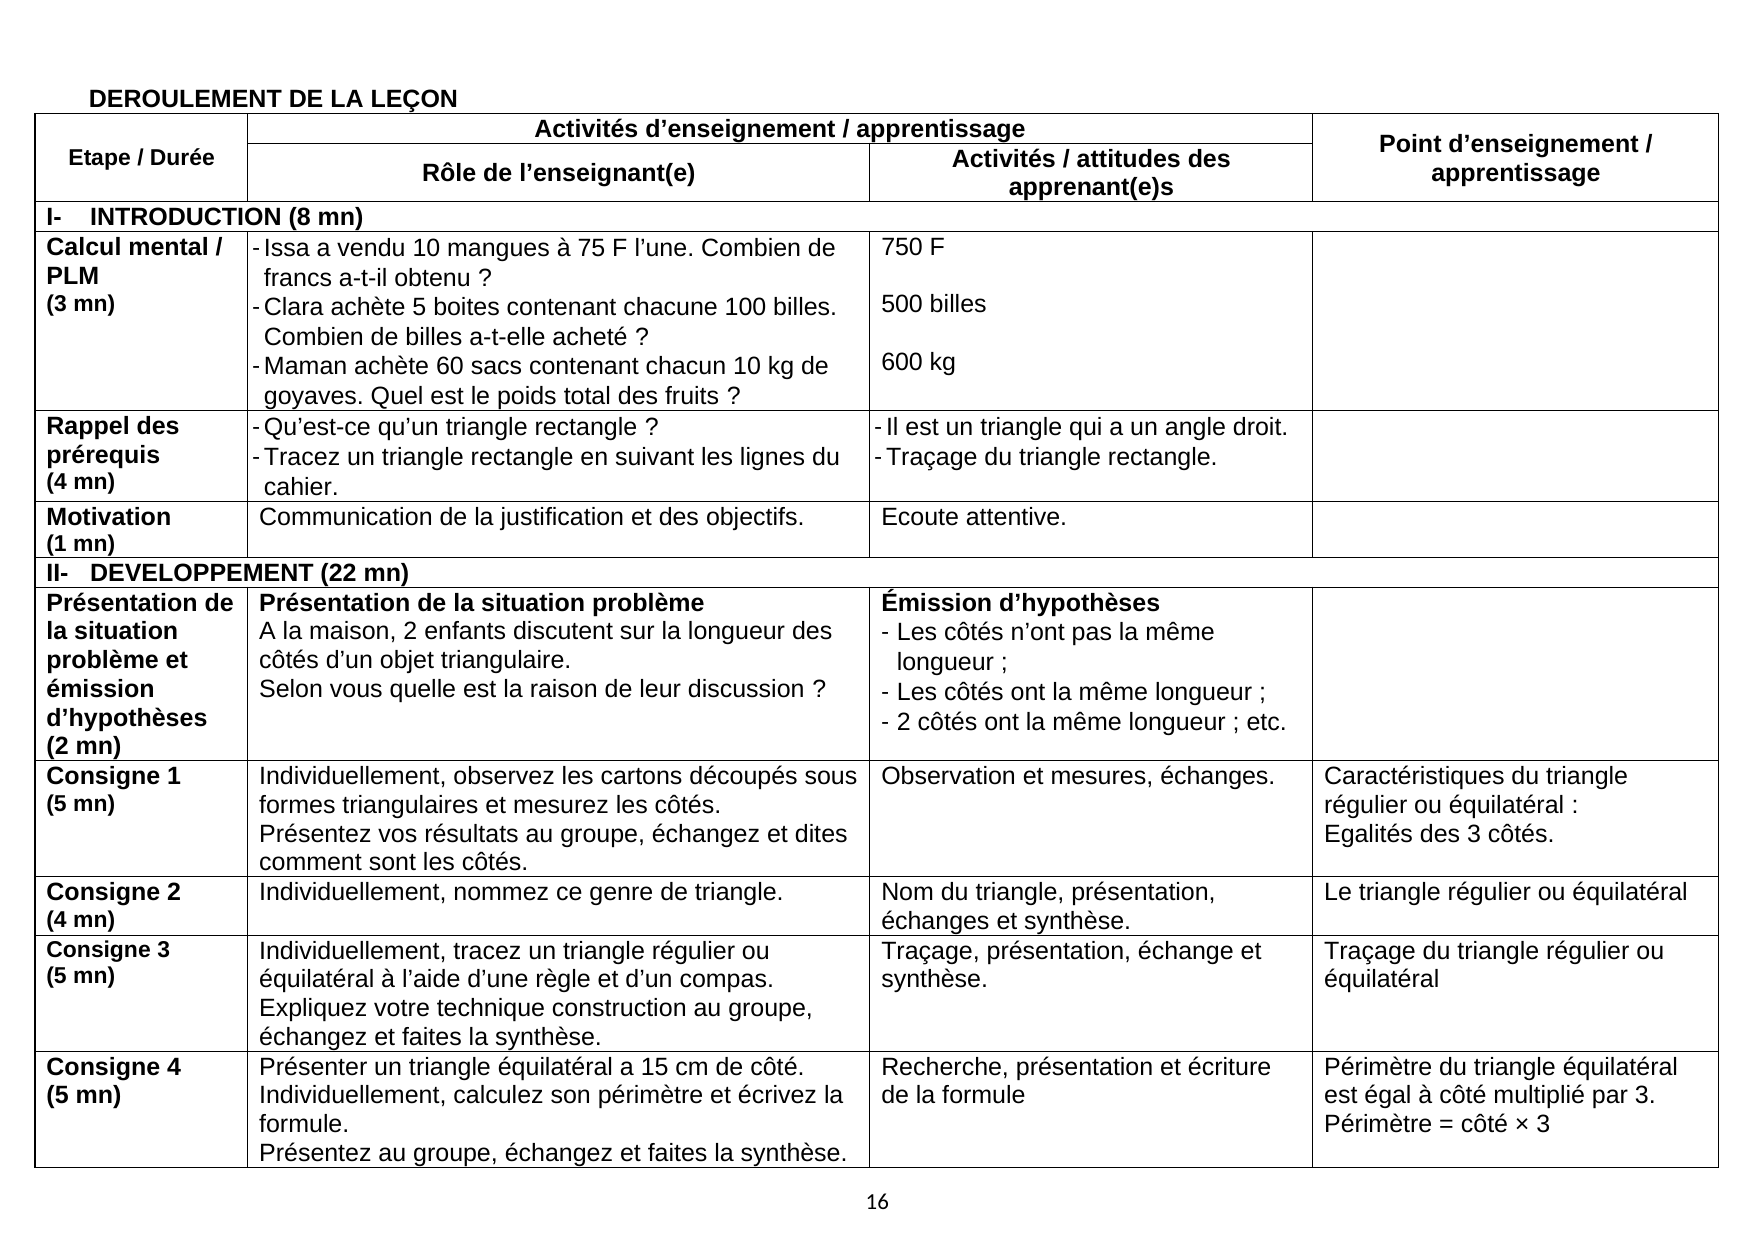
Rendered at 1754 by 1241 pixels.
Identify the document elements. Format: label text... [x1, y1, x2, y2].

table_cell Présentation de la situation problème A la maison, 2 enfants discutent sur la longueur des côtés d’un objet triangulaire. Selon vous quelle est la raison de leur discussion ? [248, 588, 869, 760]
table_cell Consigne 4 (5 mn) [36, 1052, 247, 1167]
table_cell [1313, 588, 1718, 760]
table_cell Consigne 2 (4 mn) [36, 877, 247, 935]
table_header Activités d’enseignement / apprentissage [248, 114, 1312, 143]
table_cell Nom du triangle, présentation, échanges et synthèse. [870, 877, 1312, 935]
table_cell Le triangle régulier ou équilatéral [1313, 877, 1718, 935]
table_cell Consigne 1 (5 mn) [36, 761, 247, 876]
table_cell Périmètre du triangle équilatéral est égal à côté multiplié par 3. Périmètre = côté × 3 [1313, 1052, 1718, 1167]
table_cell 750 F 500 billes 600 kg [870, 232, 1312, 410]
table_cell Communication de la justification et des objectifs. [248, 502, 869, 557]
table_header Point d’enseignement / apprentissage [1313, 114, 1718, 201]
table_cell Il est un triangle qui a un angle droit. Traçage du triangle rectangle. [870, 411, 1312, 501]
table_cell Traçage du triangle régulier ou équilatéral [1313, 936, 1718, 1051]
table_cell Individuellement, observez les cartons découpés sous formes triangulaires et mesurez les côtés. Présentez vos résultats au groupe, échangez et dites comment sont les côtés. [248, 761, 869, 876]
table_cell Présentation de la situation problème et émission d’hypothèses (2 mn) [36, 588, 247, 760]
table_cell Observation et mesures, échanges. [870, 761, 1312, 876]
table_cell Motivation (1 mn) [36, 502, 247, 557]
table_cell Caractéristiques du triangle régulier ou équilatéral : Egalités des 3 côtés. [1313, 761, 1718, 876]
table_cell Rôle de l’enseignant(e) [248, 144, 869, 201]
table_cell Présenter un triangle équilatéral a 15 cm de côté. Individuellement, calculez son périmètre et écrivez la formule. Présentez au groupe, échangez et faites la synthèse. [248, 1052, 869, 1167]
table_cell [1313, 502, 1718, 557]
table_cell Ecoute attentive. [870, 502, 1312, 557]
table_cell Individuellement, nommez ce genre de triangle. [248, 877, 869, 935]
table_cell Recherche, présentation et écriture de la formule [870, 1052, 1312, 1167]
table_header Etape / Durée [36, 114, 247, 201]
table_cell [1313, 232, 1718, 410]
table_cell Consigne 3 (5 mn) [36, 936, 247, 1051]
table_cell [1313, 411, 1718, 501]
table_cell Individuellement, tracez un triangle régulier ou équilatéral à l’aide d’une règle et d’un compas. Expliquez votre technique construction au groupe, échangez et faites la synthèse. [248, 936, 869, 1051]
table_cell Issa a vendu 10 mangues à 75 F l’une. Combien de francs a-t-il obtenu ? Clara achète 5 boites contenant chacune 100 billes. Combien de billes a-t-elle acheté ? Maman achète 60 sacs contenant chacun 10 kg de goyaves. Quel est le poids total des fruits ? [248, 232, 869, 410]
table_cell Calcul mental / PLM (3 mn) [36, 232, 247, 410]
table_cell Émission d’hypothèses Les côtés n’ont pas la même longueur ; Les côtés ont la même longueur ; 2 côtés ont la même longueur ; etc. [870, 588, 1312, 760]
table_cell INTRODUCTION (8 mn) [36, 202, 1718, 231]
table_cell Qu’est-ce qu’un triangle rectangle ? Tracez un triangle rectangle en suivant les lignes du cahier. [248, 411, 869, 501]
text DEROULEMENT DE LA LEÇON [89, 84, 1665, 113]
table_cell Activités / attitudes des apprenant(e)s [870, 144, 1312, 201]
table_cell Traçage, présentation, échange et synthèse. [870, 936, 1312, 1051]
table_cell Rappel des prérequis (4 mn) [36, 411, 247, 501]
table_cell DEVELOPPEMENT (22 mn) [36, 558, 1718, 587]
